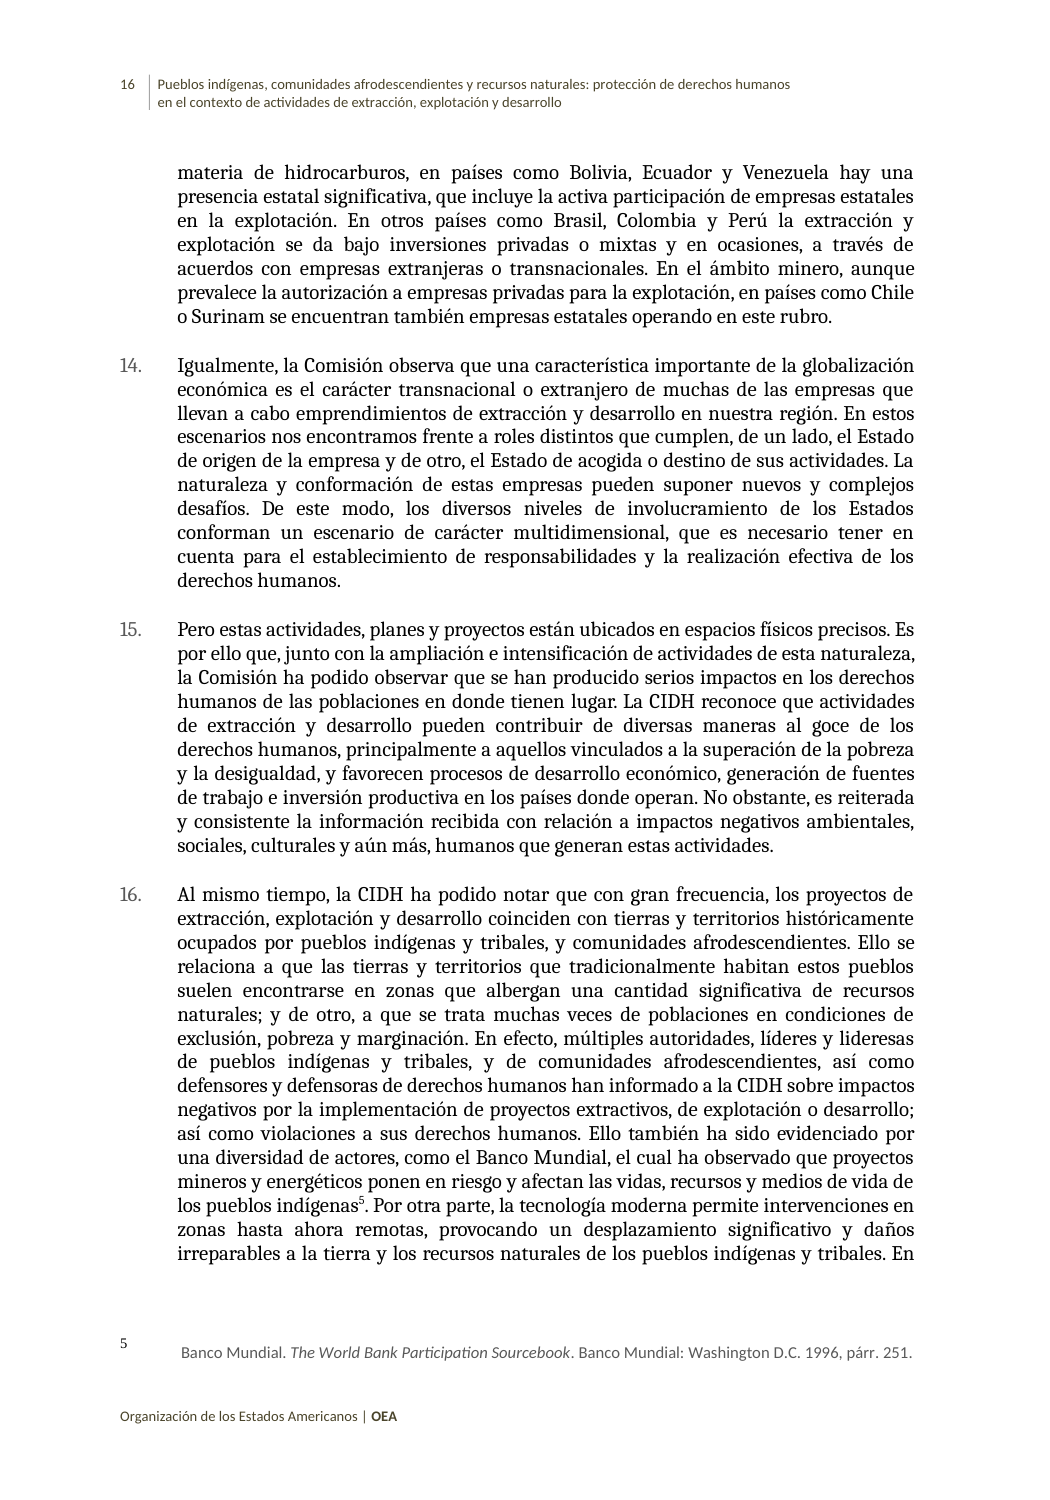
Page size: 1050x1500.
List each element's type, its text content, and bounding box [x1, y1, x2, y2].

text Pero estas actividades, planes y proyectos están ubicados en espacios físicos precisos. Es por ello que, junto con la ampliación e intensificación de actividades de esta naturaleza, la Comisión ha podido observar que se han producido serios impactos en los derechos humanos de las poblaciones en donde tienen lugar. La CIDH reconoce que actividades de extracción y desarrollo pueden contribuir de diversas maneras al goce de los derechos humanos, principalmente a aquellos vinculados a la superación de la pobreza y la desigualdad, y favorecen procesos de desarrollo económico, generación de fuentes de trabajo e inversión productiva en los países donde operan. No obstante, es reiterada y consistente la información recibida con relación a impactos negativos ambientales, sociales, culturales y aún más, humanos que generan estas actividades. [120, 618, 915, 857]
text Igualmente, la Comisión observa que una característica importante de la globalización económica es el carácter transnacional o extranjero de muchas de las empresas que llevan a cabo emprendimientos de extracción y desarrollo en nuestra región. En estos escenarios nos encontramos frente a roles distintos que cumplen, de un lado, el Estado de origen de la empresa y de otro, el Estado de acogida o destino de sus actividades. La naturaleza y conformación de estas empresas pueden suponer nuevos y complejos desafíos. De este modo, los diversos niveles de involucramiento de los Estados conforman un escenario de carácter multidimensional, que es necesario tener en cuenta para el establecimiento de responsabilidades y la realización efectiva de los derechos humanos. [120, 353, 915, 593]
